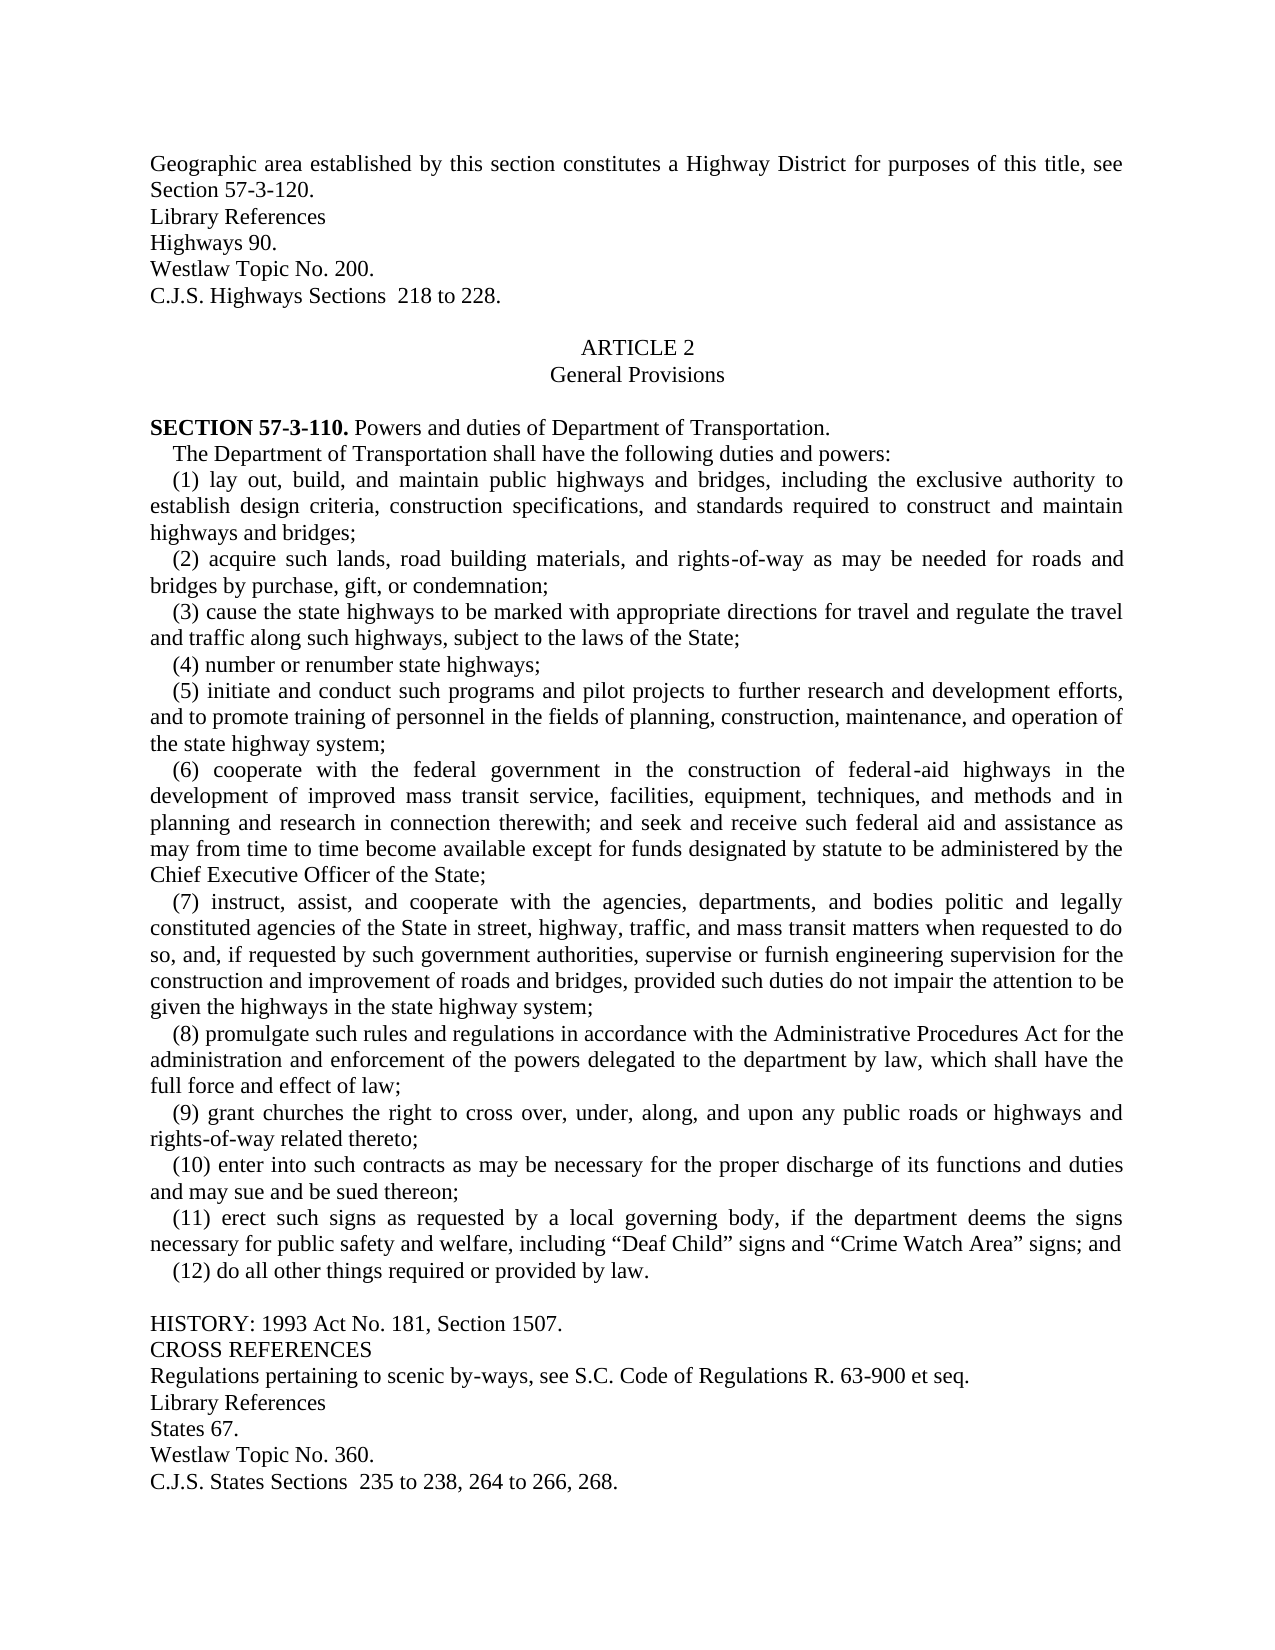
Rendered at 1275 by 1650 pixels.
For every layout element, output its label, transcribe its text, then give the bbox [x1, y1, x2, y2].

text CROSS REFERENCES [150, 1336, 1125, 1362]
text Highways 90. [150, 229, 1125, 255]
text (8) promulgate such rules and regulations in accordance with the Administrative Procedures Act for the administration and enforcement of the powers delegated to the department by law, which shall have the full force and effect of law; [150, 1020, 1125, 1099]
text C.J.S. Highways Sections 218 to 228. [150, 282, 1125, 308]
text (2) acquire such lands, road building materials, and rights-of-way as may be needed for roads and bridges by purchase, gift, or condemnation; [150, 545, 1125, 598]
text C.J.S. States Sections 235 to 238, 264 to 266, 268. [150, 1468, 1125, 1494]
text (11) erect such signs as requested by a local governing body, if the department deems the signs necessary for public safety and welfare, including “Deaf Child” signs and “Crime Watch Area” signs; and [150, 1204, 1125, 1257]
text ARTICLE 2 [150, 334, 1125, 361]
text (1) lay out, build, and maintain public highways and bridges, including the exclusive authority to establish design criteria, construction specifications, and standards required to construct and maintain highways and bridges; [150, 466, 1125, 545]
text HISTORY: 1993 Act No. 181, Section 1507. [150, 1309, 1125, 1336]
text (12) do all other things required or provided by law. [150, 1257, 1125, 1283]
text (7) instruct, assist, and cooperate with the agencies, departments, and bodies politic and legally constituted agencies of the State in street, highway, traffic, and mass transit matters when requested to do so, and, if requested by such government authorities, supervise or furnish engineering supervision for the construction and improvement of roads and bridges, provided such duties do not impair the attention to be given the highways in the state highway system; [150, 888, 1125, 1020]
text (6) cooperate with the federal government in the construction of federal-aid highways in the development of improved mass transit service, facilities, equipment, techniques, and methods and in planning and research in connection therewith; and seek and receive such federal aid and assistance as may from time to time become available except for funds designated by statute to be administered by the Chief Executive Officer of the State; [150, 756, 1125, 888]
text Library References [150, 1389, 1125, 1415]
text (4) number or renumber state highways; [150, 651, 1125, 677]
text The Department of Transportation shall have the following duties and powers: [150, 440, 1125, 466]
text Westlaw Topic No. 200. [150, 255, 1125, 282]
text Regulations pertaining to scenic by-ways, see S.C. Code of Regulations R. 63-900 et seq. [150, 1362, 1125, 1389]
text States 67. [150, 1415, 1125, 1441]
text (5) initiate and conduct such programs and pilot projects to further research and development efforts, and to promote training of personnel in the fields of planning, construction, maintenance, and operation of the state highway system; [150, 677, 1125, 756]
text Westlaw Topic No. 360. [150, 1441, 1125, 1468]
text Library References [150, 203, 1125, 229]
text (10) enter into such contracts as may be necessary for the proper discharge of its functions and duties and may sue and be sued thereon; [150, 1151, 1125, 1204]
text General Provisions [150, 361, 1125, 387]
text SECTION 57-3-110. Powers and duties of Department of Transportation. [150, 413, 1125, 440]
text Geographic area established by this section constitutes a Highway District for purposes of this title, see Section 57-3-120. [150, 150, 1125, 203]
text (9) grant churches the right to cross over, under, along, and upon any public roads or highways and rights-of-way related thereto; [150, 1099, 1125, 1151]
text (3) cause the state highways to be marked with appropriate directions for travel and regulate the travel and traffic along such highways, subject to the laws of the State; [150, 598, 1125, 651]
